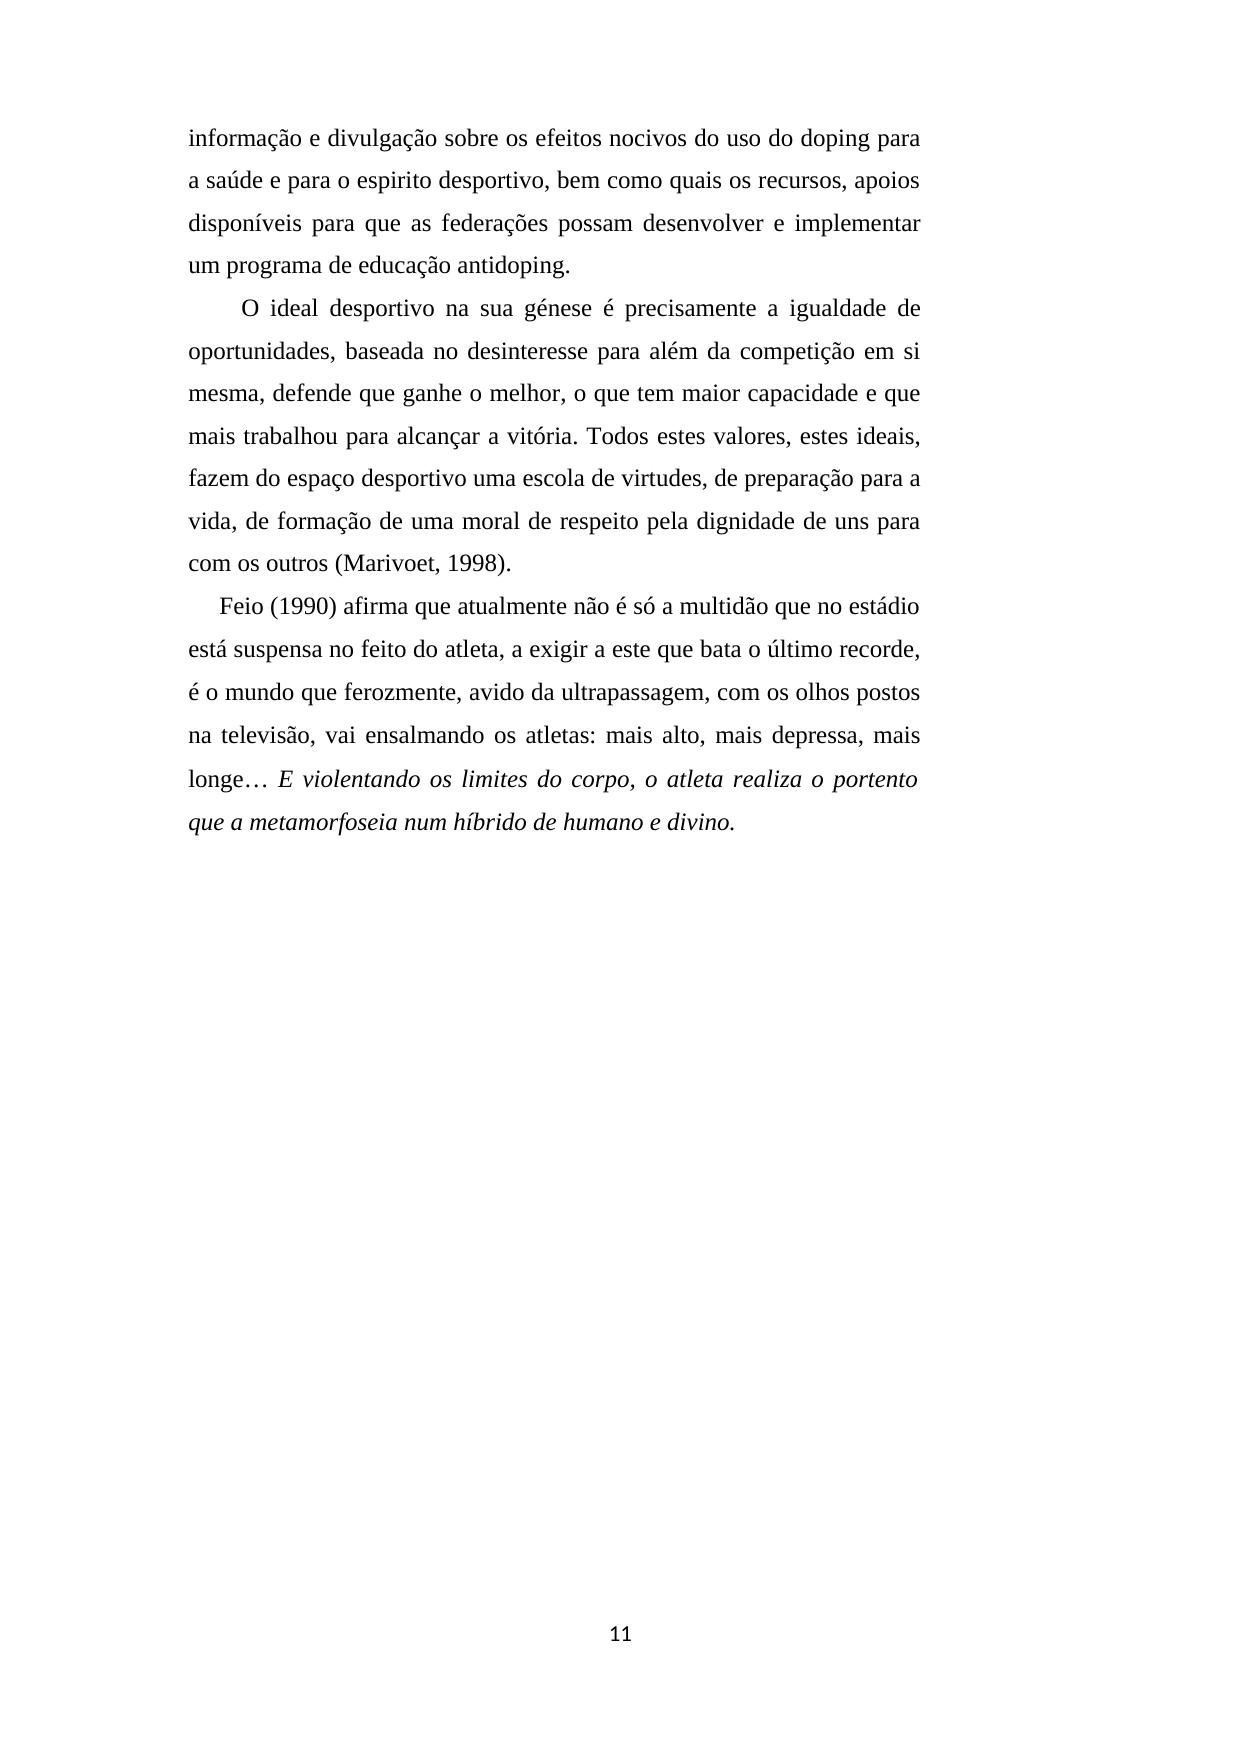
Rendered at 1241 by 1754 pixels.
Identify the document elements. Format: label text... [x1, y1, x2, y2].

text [187, 123, 921, 279]
text O ideal desportivo na sua génese é precisamente a igualdade de oportunidades, baseada no desinteresse para além da competição em si mesma, defende que ganhe o melhor, o que tem maior capacidade e que mais trabalhou para alcançar a vitória. Todos estes valores, estes ideais, fazem do espaço desportivo uma escola de virtudes, de preparação para a vida, de formação de uma moral de respeito pela dignidade de uns para com os outros (Marivoet, 1998). [187, 293, 921, 577]
text Feio (1990) afirma que atualmente não é só a multidão que no estádio está suspensa no feito do atleta, a exigir a este que bata o último recorde, é o mundo que ferozmente, avido da ultrapassagem, com os olhos postos na televisão, vai ensalmando os atletas: mais alto, mais depressa, mais longe… E violentando os limites do corpo, o atleta realiza o portento que a metamorfoseia num híbrido de humano e divino. [187, 591, 921, 836]
